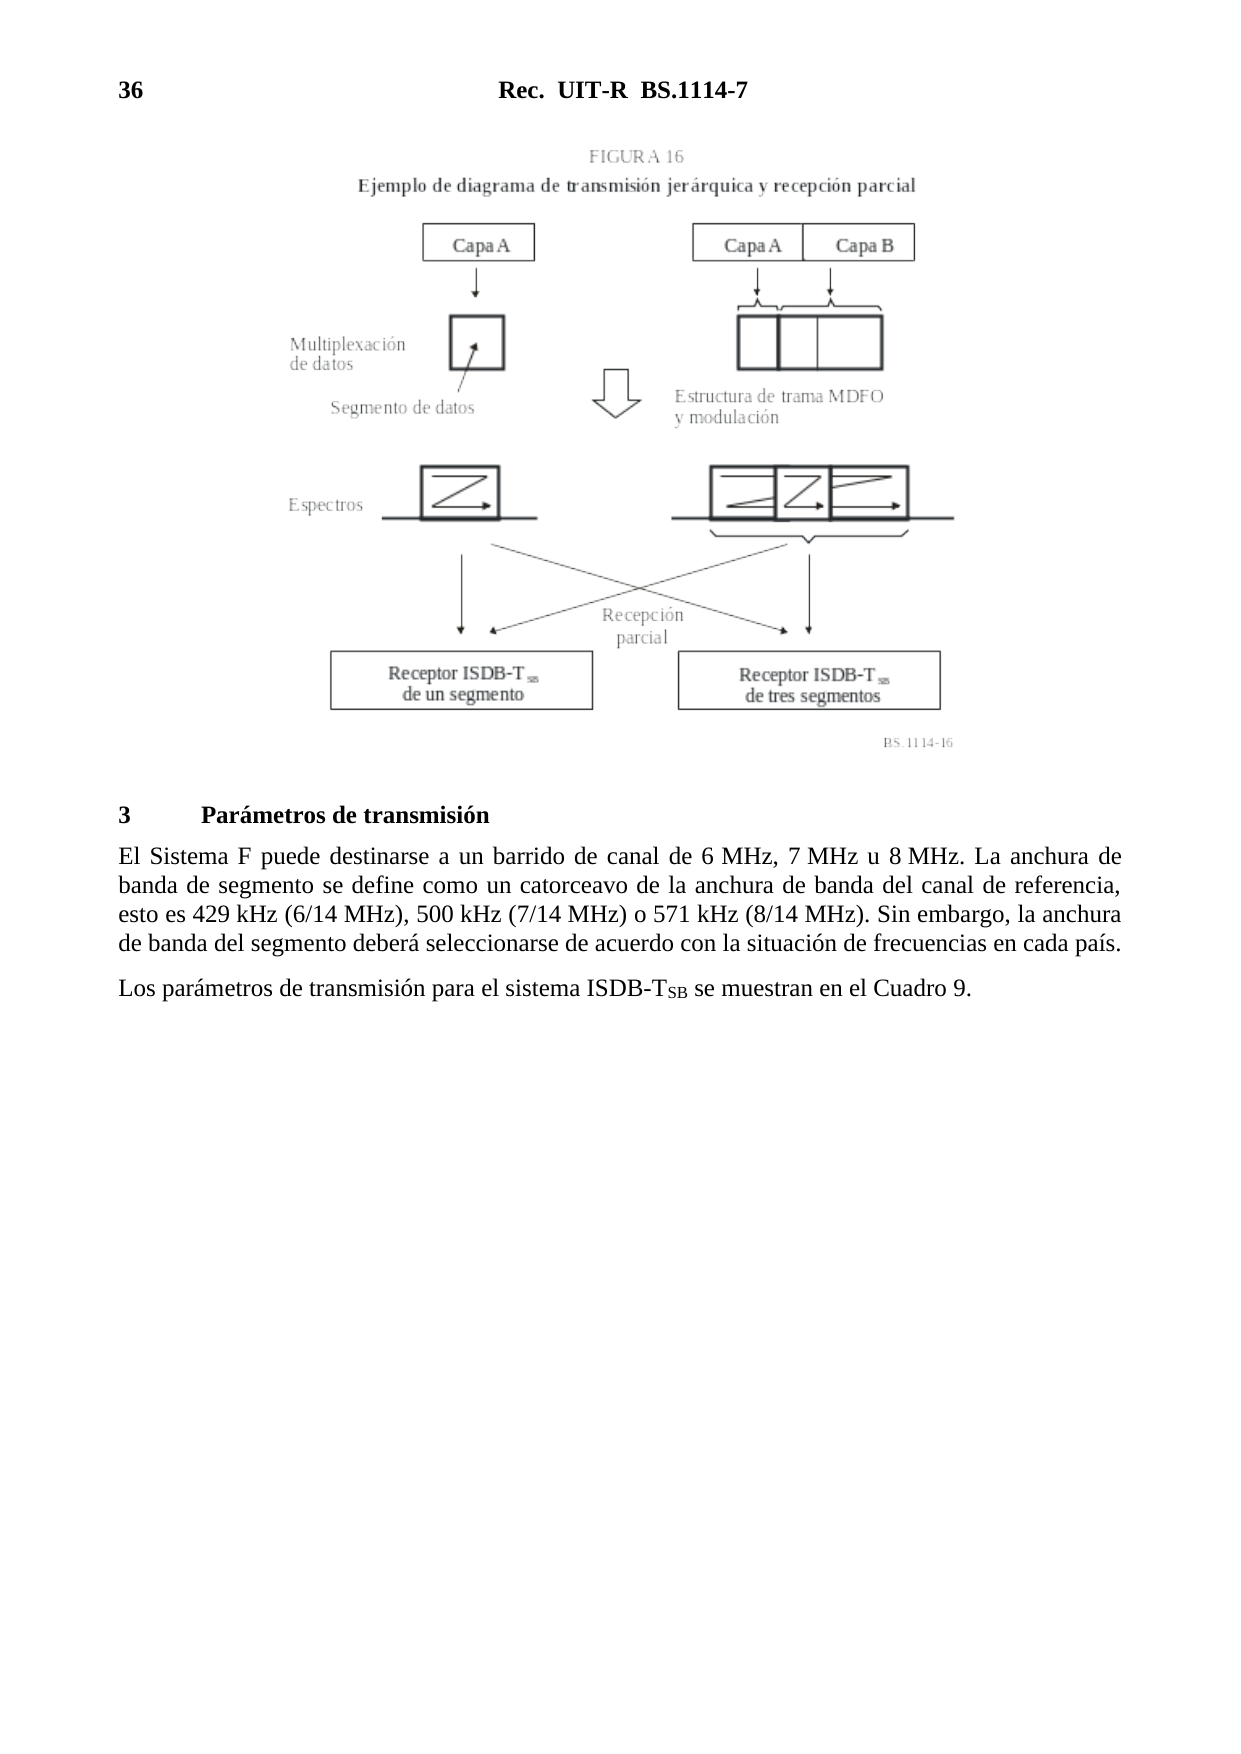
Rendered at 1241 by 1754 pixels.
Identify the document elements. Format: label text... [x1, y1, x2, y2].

subtitle 3 Parámetros de transmisión [118, 800, 1122, 829]
text Los parámetros de transmisión para el sistema ISDB-TSB se muestran en el Cuadro 9. [118, 969, 1122, 1002]
text El Sistema F puede destinarse a un barrido de canal de 6 MHz, 7 MHz u 8 MHz. La anchura de banda de segmento se define como un catorceavo de la anchura de banda del canal de referencia, esto es 429 kHz (6/14 MHz), 500 kHz (7/14 MHz) o 571 kHz (8/14 MHz). Sin embargo, la anchura de banda del segmento deberá seleccionarse de acuerdo con la situación de frecuencias en cada país. [118, 841, 1122, 956]
